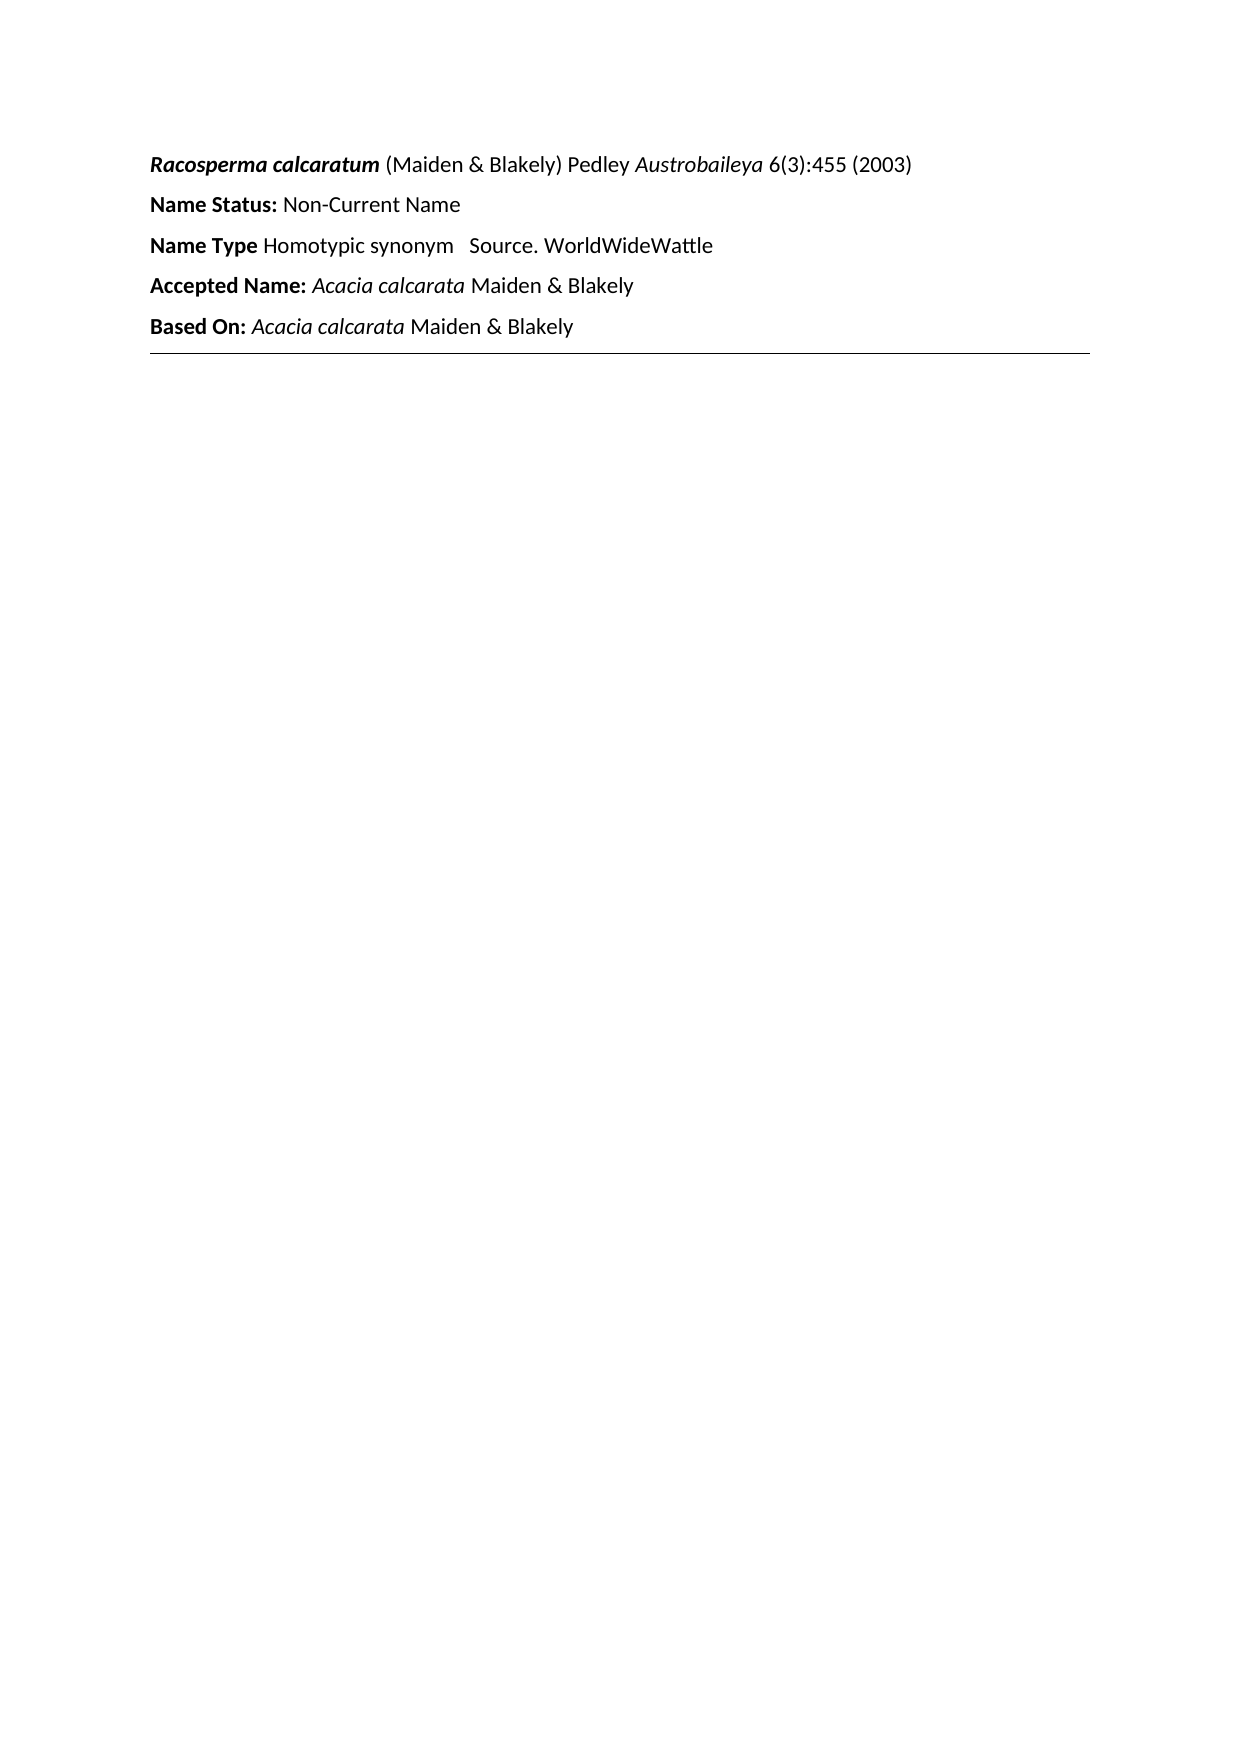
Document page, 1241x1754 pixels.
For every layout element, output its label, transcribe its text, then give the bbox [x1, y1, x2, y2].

text Name Type Homotypic synonym Source. WorldWideWattle [150, 231, 1090, 259]
text Accepted Name: Acacia calcarata Maiden & Blakely [150, 272, 1090, 299]
text Racosperma calcaratum (Maiden & Blakely) Pedley Austrobaileya 6(3):455 (2003) [150, 150, 1090, 178]
text Based On: Acacia calcarata Maiden & Blakely [150, 312, 1090, 340]
text Name Status: Non-Current Name [150, 191, 1090, 218]
